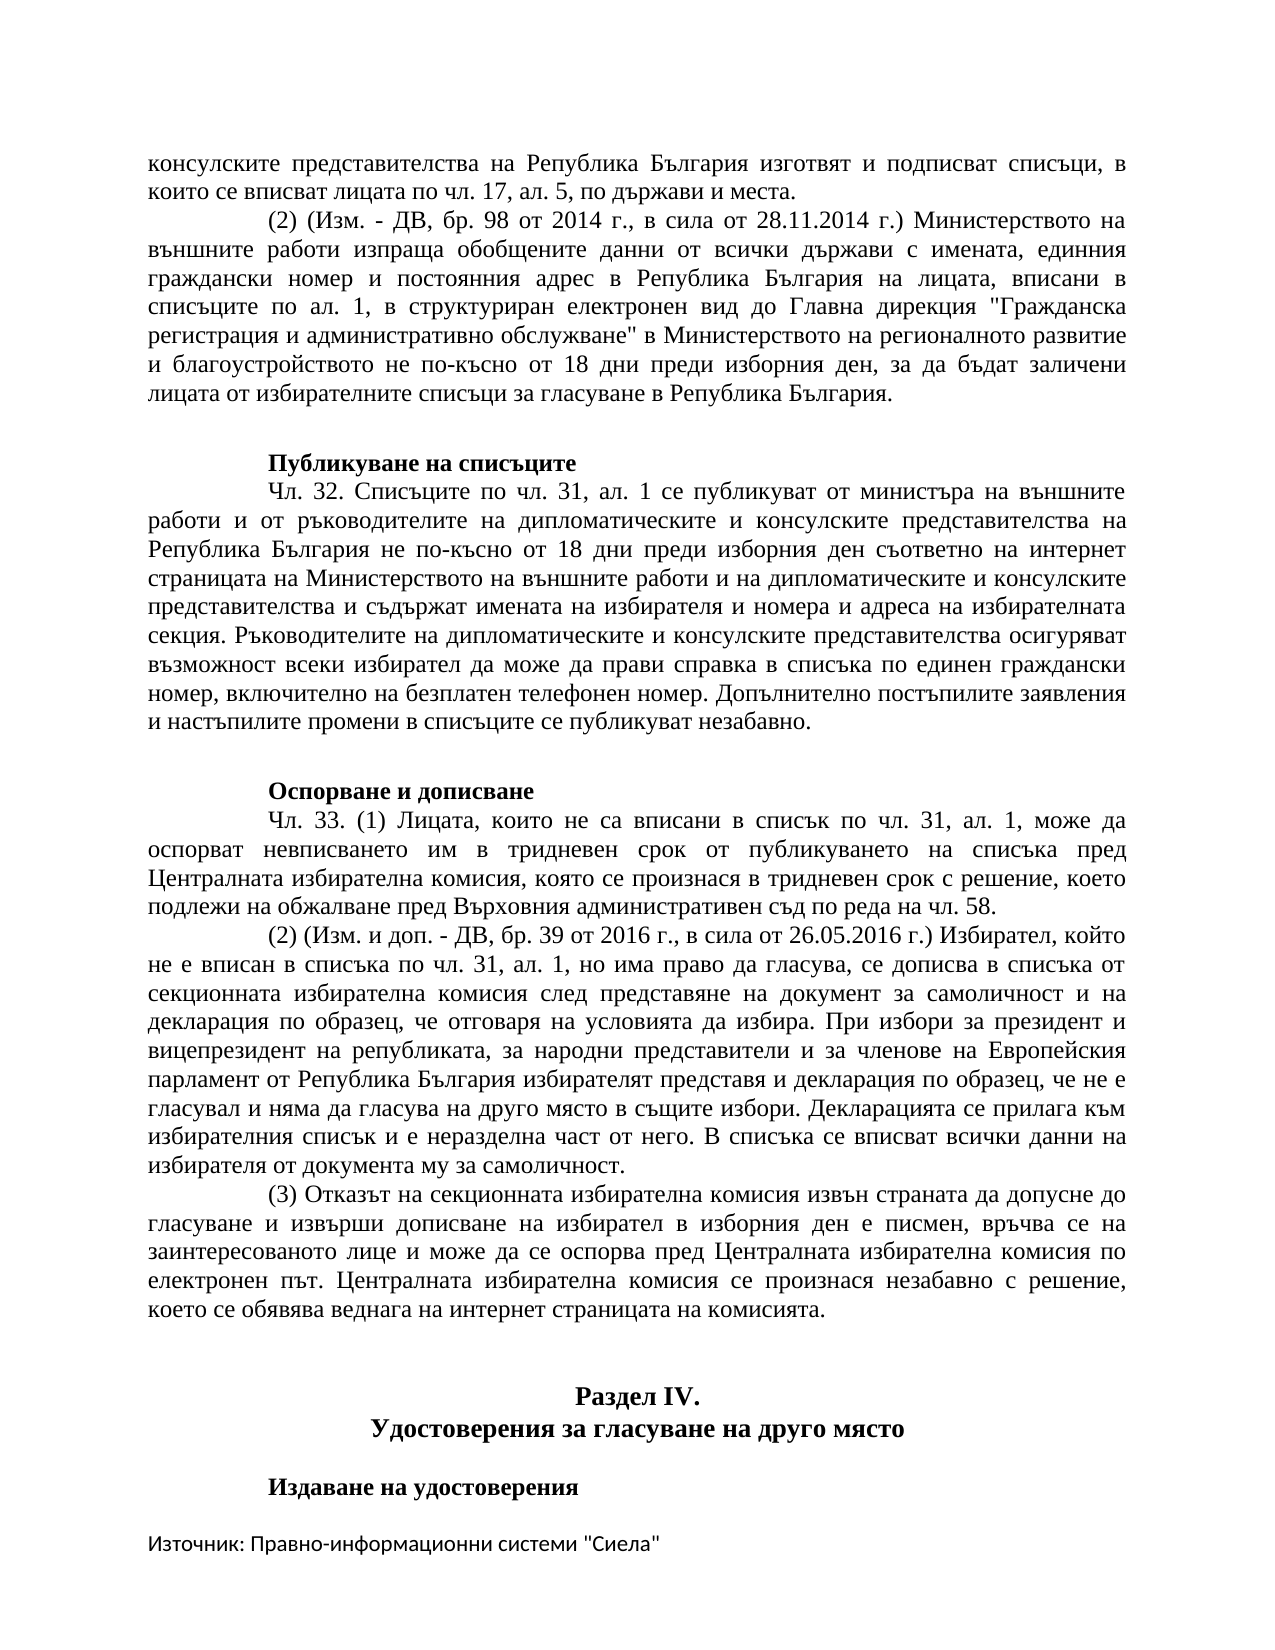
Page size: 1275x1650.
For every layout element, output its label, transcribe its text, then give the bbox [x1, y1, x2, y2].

text (2) (Изм. и доп. - ДВ, бр. 39 от 2016 г., в сила от 26.05.2016 г.) Избирател, който не е вписан в списъка по чл. 31, ал. 1, но има право да гласува, се дописва в списъка от секционната избирателна комисия след представяне на документ за самоличност и на декларация по образец, че отговаря на условията да избира. При избори за президент и вицепрезидент на републиката, за народни представители и за членове на Европейския парламент от Република България избирателят представя и декларация по образец, че не е гласувал и няма да гласува на друго място в същите избори. Декларацията се прилага към избирателния списък и е неразделна част от него. В списъка се вписват всички данни на избирателя от документа му за самоличност. [148, 920, 1127, 1179]
text Издаване на удостоверения [148, 1472, 1127, 1501]
text (2) (Изм. - ДВ, бр. 98 от 2014 г., в сила от 28.11.2014 г.) Министерството на външните работи изпраща обобщените данни от всички държави с имената, единния граждански номер и постоянния адрес в Република България на лицата, вписани в списъците по ал. 1, в структуриран електронен вид до Главна дирекция "Гражданска регистрация и административно обслужване" в Министерството на регионалното развитие и благоустройството не по-късно от 18 дни преди изборния ден, за да бъдат заличени лицата от избирателните списъци за гласуване в Република България. [148, 205, 1127, 406]
text Оспорване и дописване [148, 776, 1127, 805]
text Раздел IV. Удостоверения за гласуване на друго място [148, 1381, 1127, 1443]
text Публикуване на списъците [148, 448, 1127, 476]
text Чл. 33. (1) Лицата, които не са вписани в списък по чл. 31, ал. 1, може да оспорват невписването им в тридневен срок от публикуването на списъка пред Централната избирателна комисия, която се произнася в тридневен срок с решение, което подлежи на обжалване пред Върховния административен съд по реда на чл. 58. [148, 805, 1127, 920]
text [148, 148, 1127, 205]
text (3) Отказът на секционната избирателна комисия извън страната да допусне до гласуване и извърши дописване на избирател в изборния ден е писмен, връчва се на заинтересованото лице и може да се оспорва пред Централната избирателна комисия по електронен път. Централната избирателна комисия се произнася незабавно с решение, което се обявява веднага на интернет страницата на комисията. [148, 1179, 1127, 1323]
text Чл. 32. Списъците по чл. 31, ал. 1 се публикуват от министъра на външните работи и от ръководителите на дипломатическите и консулските представителства на Република България не по-късно от 18 дни преди изборния ден съответно на интернет страницата на Министерството на външните работи и на дипломатическите и консулските представителства и съдържат имената на избирателя и номера и адреса на избирателната секция. Ръководителите на дипломатическите и консулските представителства осигуряват възможност всеки избирател да може да прави справка в списъка по единен граждански номер, включително на безплатен телефонен номер. Допълнително постъпилите заявления и настъпилите промени в списъците се публикуват незабавно. [148, 476, 1127, 735]
